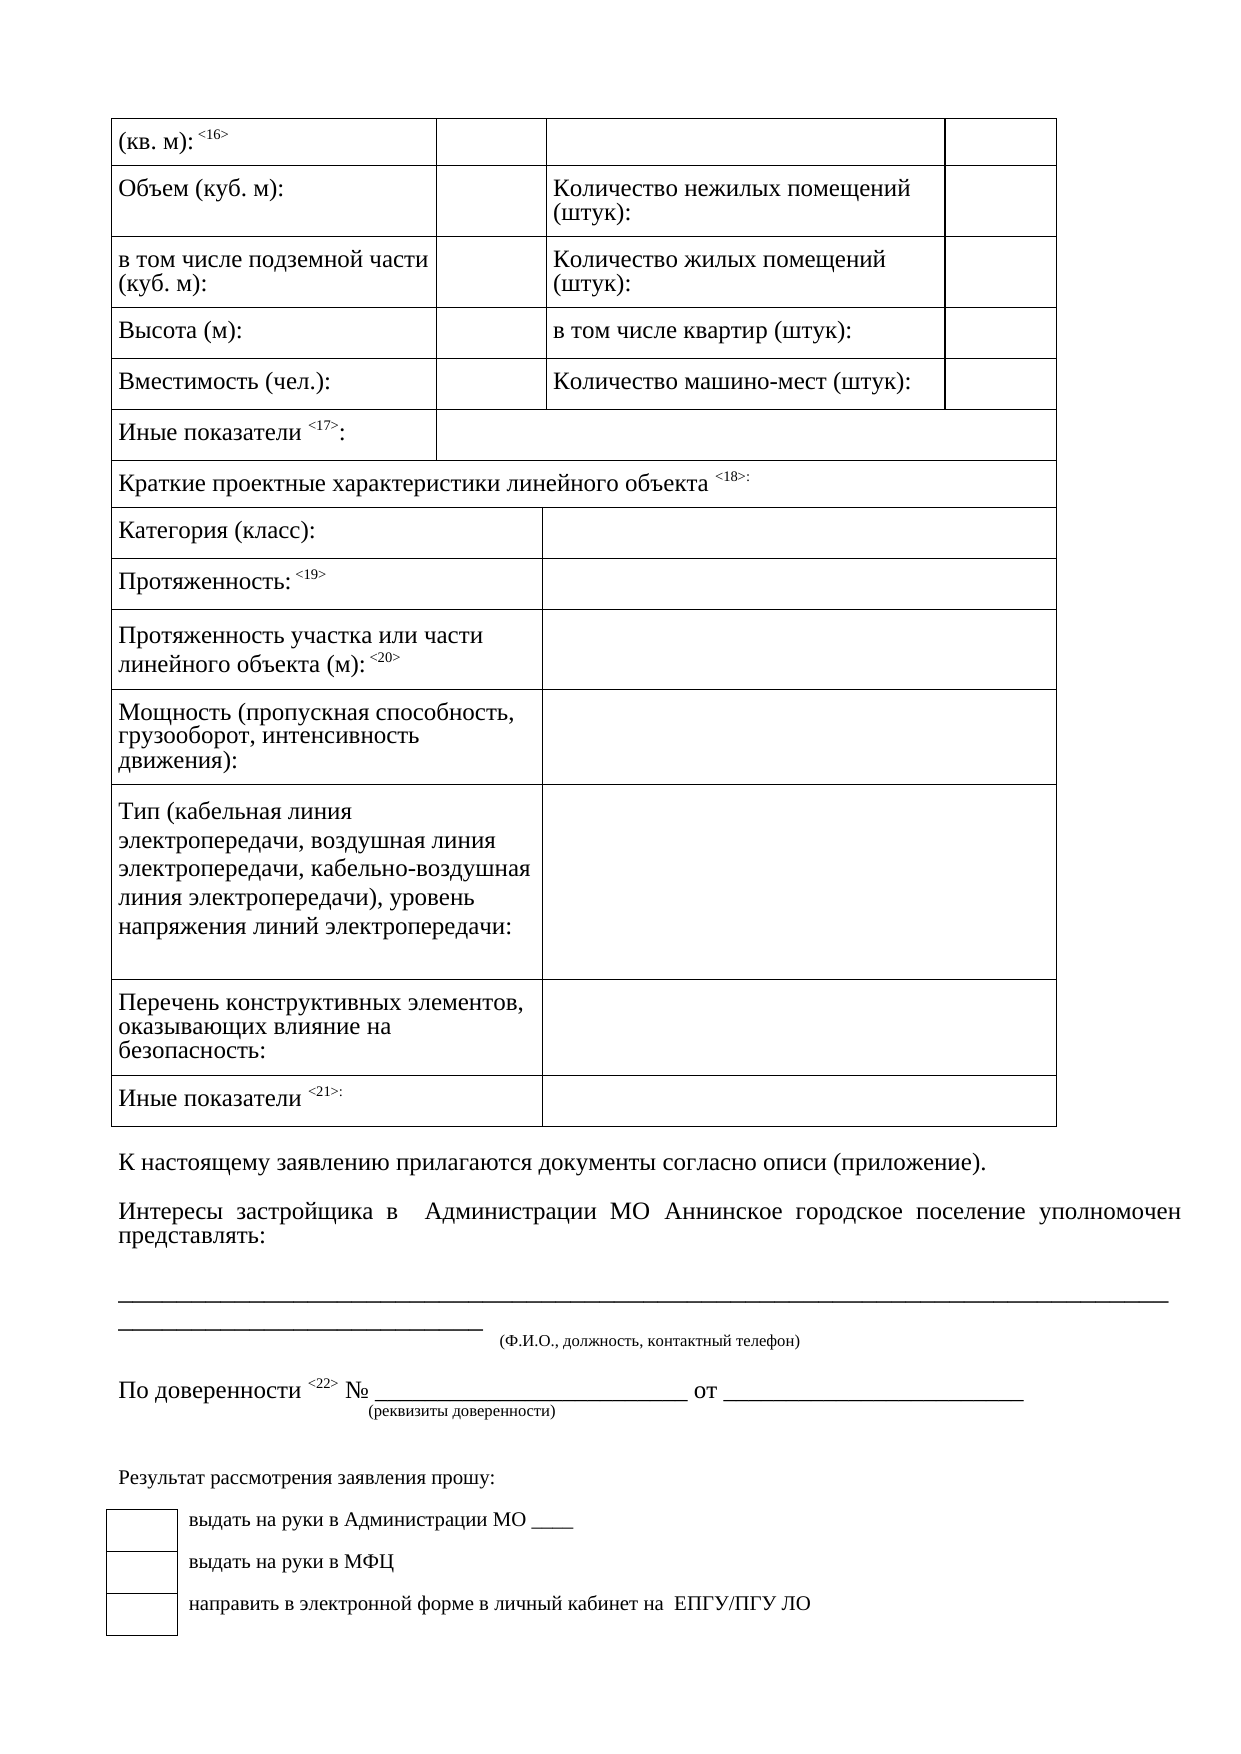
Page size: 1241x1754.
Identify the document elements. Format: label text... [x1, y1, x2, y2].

text Результат рассмотрения заявления прошу: [118, 1468, 1181, 1488]
table_cell [543, 559, 1056, 609]
table_cell [107, 1552, 177, 1593]
table_header [107, 1510, 177, 1551]
text Интересы застройщика в Администрации МО Аннинское городское поселение уполномочен представлять: [118, 1200, 1181, 1248]
table_cell Краткие проектные характеристики линейного объекта <18>: [112, 461, 1056, 507]
table_cell Тип (кабельная линия электропередачи, воздушная линия электропередачи, кабельно-воздушная линия электропередачи), уровень напряжения линий электропередачи: [112, 785, 542, 979]
text К настоящему заявлению прилагаются документы согласно описи (приложение). [118, 1151, 1181, 1175]
table_cell [437, 359, 546, 409]
table_cell [543, 508, 1056, 558]
table_cell направить в электронной форме в личный кабинет на ЕПГУ/ПГУ ЛО [178, 1593, 1192, 1634]
table_cell Протяженность: <19> [112, 559, 542, 609]
table_cell Вместимость (чел.): [112, 359, 436, 409]
table_cell Количество жилых помещений (штук): [547, 237, 944, 307]
table_cell [437, 119, 546, 165]
text (реквизиты доверенности) [118, 1403, 1181, 1419]
table_cell [437, 166, 546, 236]
table_cell выдать на руки в МФЦ [178, 1551, 1192, 1593]
table_cell Количество нежилых помещений (штук): [547, 166, 944, 236]
table_cell [543, 980, 1056, 1075]
table_cell [946, 237, 1056, 307]
table_cell [946, 308, 1056, 358]
table_cell [543, 785, 1056, 979]
text (Ф.И.О., должность, контактный телефон) [772, 1334, 1181, 1350]
table_cell Мощность (пропускная способность, грузооборот, интенсивность движения): [112, 690, 542, 784]
table_cell в том числе квартир (штук): [547, 308, 944, 358]
table_cell Объем (куб. м): [112, 166, 436, 236]
table_cell Количество машино-мест (штук): [547, 359, 944, 409]
table_cell [543, 610, 1056, 689]
table_cell [107, 1594, 177, 1634]
table_cell Категория (класс): [112, 508, 542, 558]
table_cell Иные показатели <21>: [112, 1076, 542, 1126]
text По доверенности <22> № _________________________ от ________________________ [118, 1379, 1181, 1403]
table_header выдать на руки в Администрации МО ____ [178, 1509, 1192, 1551]
table_cell Протяженность участка или части линейного объекта (м): <20> [112, 610, 542, 689]
table_cell [946, 166, 1056, 236]
table_cell [437, 410, 1056, 460]
table_cell в том числе подземной части (куб. м): [112, 237, 436, 307]
table_cell [543, 1076, 1056, 1126]
text _________________________________________________________________________________________________ [118, 1277, 1181, 1334]
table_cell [547, 119, 944, 165]
table_cell [946, 119, 1056, 165]
table_cell [437, 237, 546, 307]
table_cell [946, 359, 1056, 409]
table_cell Перечень конструктивных элементов, оказывающих влияние на безопасность: [112, 980, 542, 1075]
table_cell Высота (м): [112, 308, 436, 358]
table_cell [437, 308, 546, 358]
table_cell Иные показатели <17>: [112, 410, 436, 460]
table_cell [112, 119, 436, 165]
table_cell [543, 690, 1056, 784]
text (Ф.И.О., должность, контактный телефон) [118, 1334, 771, 1350]
